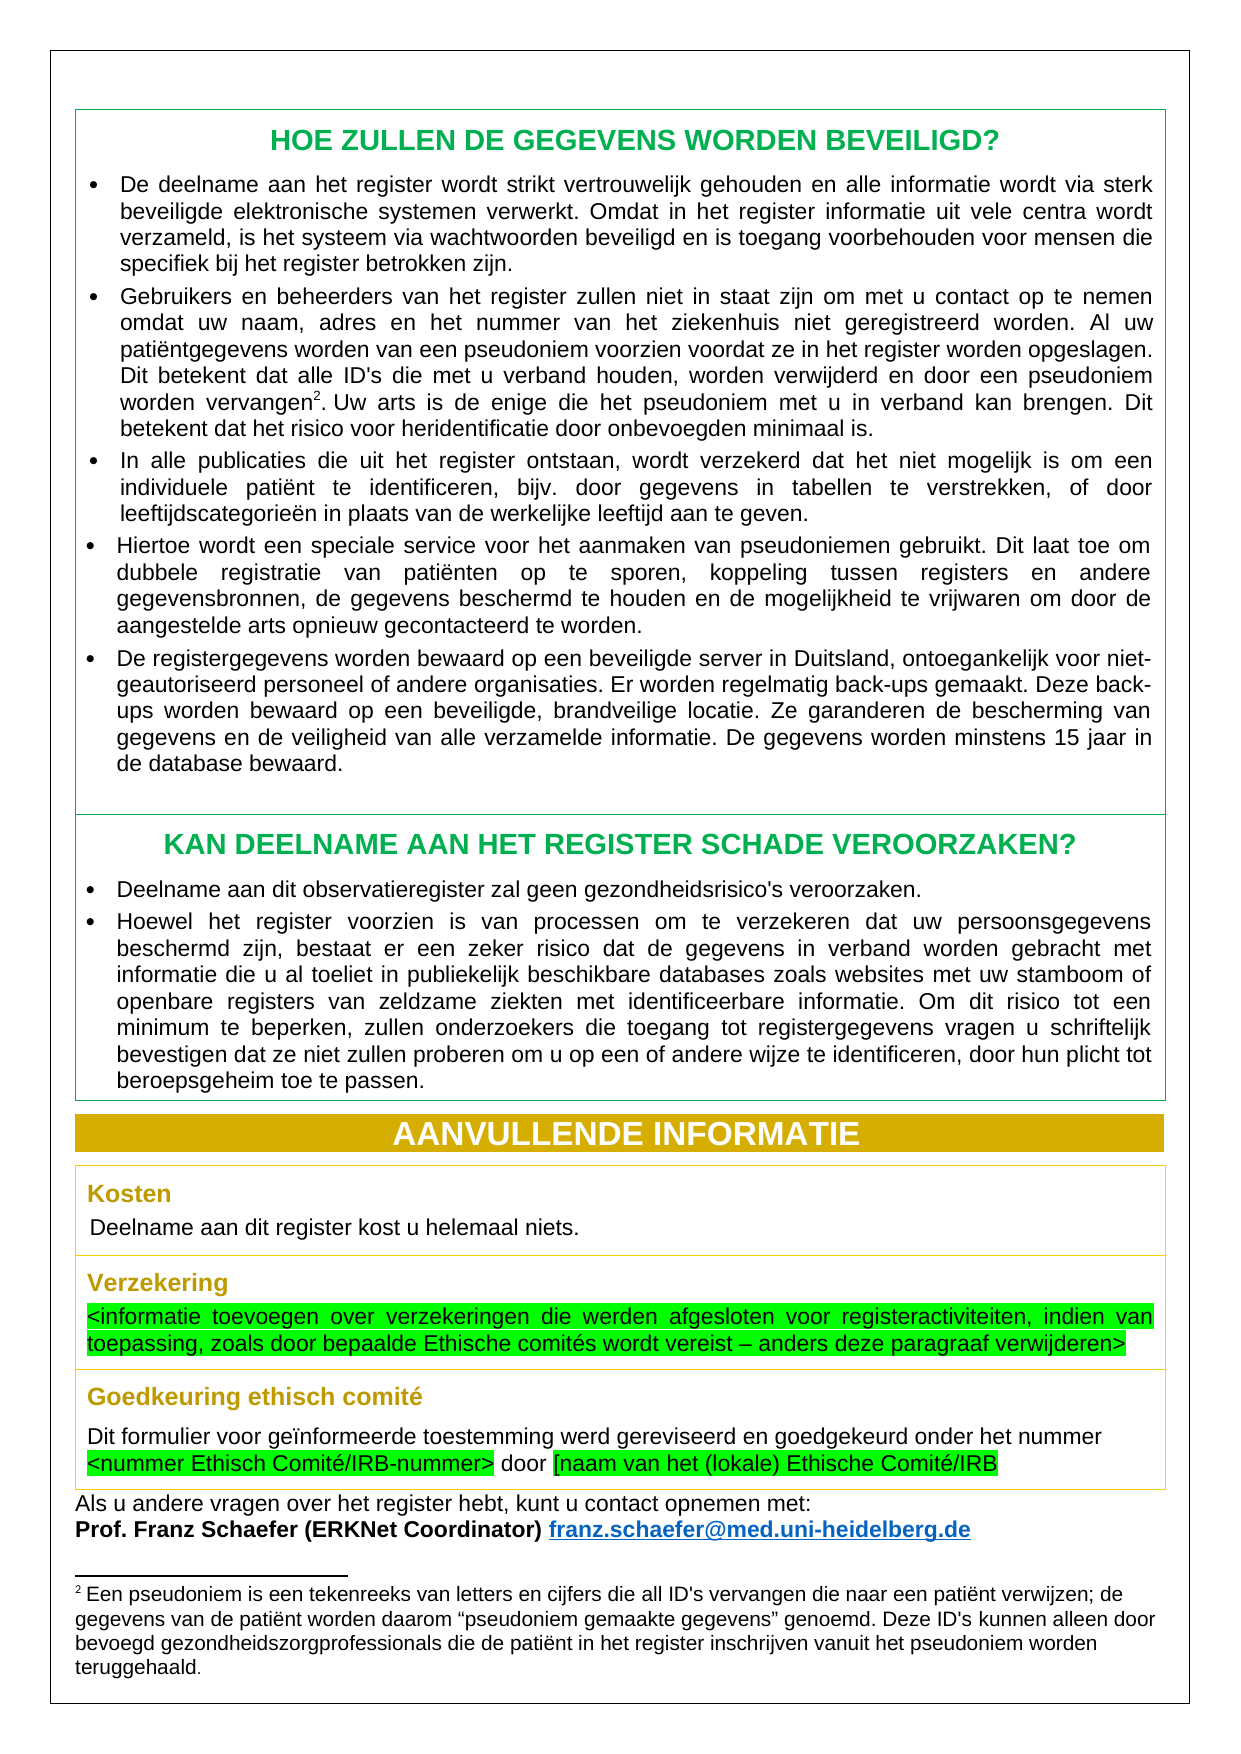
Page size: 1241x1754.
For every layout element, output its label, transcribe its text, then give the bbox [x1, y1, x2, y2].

table_cell Goedkeuring ethisch comité Dit formulier voor geïnformeerde toestemming werd gereviseerd en goedgekeurd onder het nummer <nummer Ethisch Comité/IRB-nummer> door [naam van het (lokale) Ethische Comité/IRB [76, 1370, 1165, 1488]
text Als u andere vragen over het register hebt, kunt u contact opnemen met: [75, 1490, 1152, 1516]
table_header AANVULLENDE INFORMATIE [75, 1114, 1164, 1152]
table_cell Verzekering <informatie toevoegen over verzekeringen die werden afgesloten voor registeractiviteiten, indien van toepassing, zoals door bepaalde Ethische comités wordt vereist – anders deze paragraaf verwijderen> [76, 1256, 1165, 1368]
table_cell KAN DEELNAME AAN HET REGISTER SCHADE VEROORZAKEN? Deelname aan dit observatieregister zal geen gezondheidsrisico's veroorzaken. Hoewel het register voorzien is van processen om te verzekeren dat uw persoonsgegevens beschermd zijn, bestaat er een zeker risico dat de gegevens in verband worden gebracht met informatie die u al toeliet in publiekelijk beschikbare databases zoals websites met uw stamboom of openbare registers van zeldzame ziekten met identificeerbare informatie. Om dit risico tot een minimum te beperken, zullen onderzoekers die toegang tot registergegevens vragen u schriftelijk bevestigen dat ze niet zullen proberen om u op een of andere wijze te identificeren, door hun plicht tot beroepsgeheim toe te passen. [76, 815, 1165, 1100]
text Prof. Franz Schaefer (ERKNet Coordinator) franz.schaefer@med.uni-heidelberg.de [75, 1516, 1152, 1542]
table_header HOE ZULLEN DE GEGEVENS WORDEN BEVEILIGD? De deelname aan het register wordt strikt vertrouwelijk gehouden en alle informatie wordt via sterk beveiligde elektronische systemen verwerkt. Omdat in het register informatie uit vele centra wordt verzameld, is het systeem via wachtwoorden beveiligd en is toegang voorbehouden voor mensen die specifiek bij het register betrokken zijn. Gebruikers en beheerders van het register zullen niet in staat zijn om met u contact op te nemen omdat uw naam, adres en het nummer van het ziekenhuis niet geregistreerd worden. Al uw patiëntgegevens worden van een pseudoniem voorzien voordat ze in het register worden opgeslagen. Dit betekent dat alle ID's die met u verband houden, worden verwijderd en door een pseudoniem worden vervangen. Uw arts is de enige die het pseudoniem met u in verband kan brengen. Dit betekent dat het risico voor heridentificatie door onbevoegden minimaal is. In alle publicaties die uit het register ontstaan, wordt verzekerd dat het niet mogelijk is om een individuele patiënt te identificeren, bijv. door gegevens in tabellen te verstrekken, of door leeftijdscategorieën in plaats van de werkelijke leeftijd aan te geven. Hiertoe wordt een speciale service voor het aanmaken van pseudoniemen gebruikt. Dit laat toe om dubbele registratie van patiënten op te sporen, koppeling tussen registers en andere gegevensbronnen, de gegevens beschermd te houden en de mogelijkheid te vrijwaren om door de aangestelde arts opnieuw gecontacteerd te worden. De registergegevens worden bewaard op een beveiligde server in Duitsland, ontoegankelijk voor niet-geautoriseerd personeel of andere organisaties. Er worden regelmatig back-ups gemaakt. Deze back-ups worden bewaard op een beveiligde, brandveilige locatie. Ze garanderen de bescherming van gegevens en de veiligheid van alle verzamelde informatie. De gegevens worden minstens 15 jaar in de database bewaard. [76, 110, 1165, 814]
table_header Kosten Deelname aan dit register kost u helemaal niets. [76, 1166, 1165, 1255]
